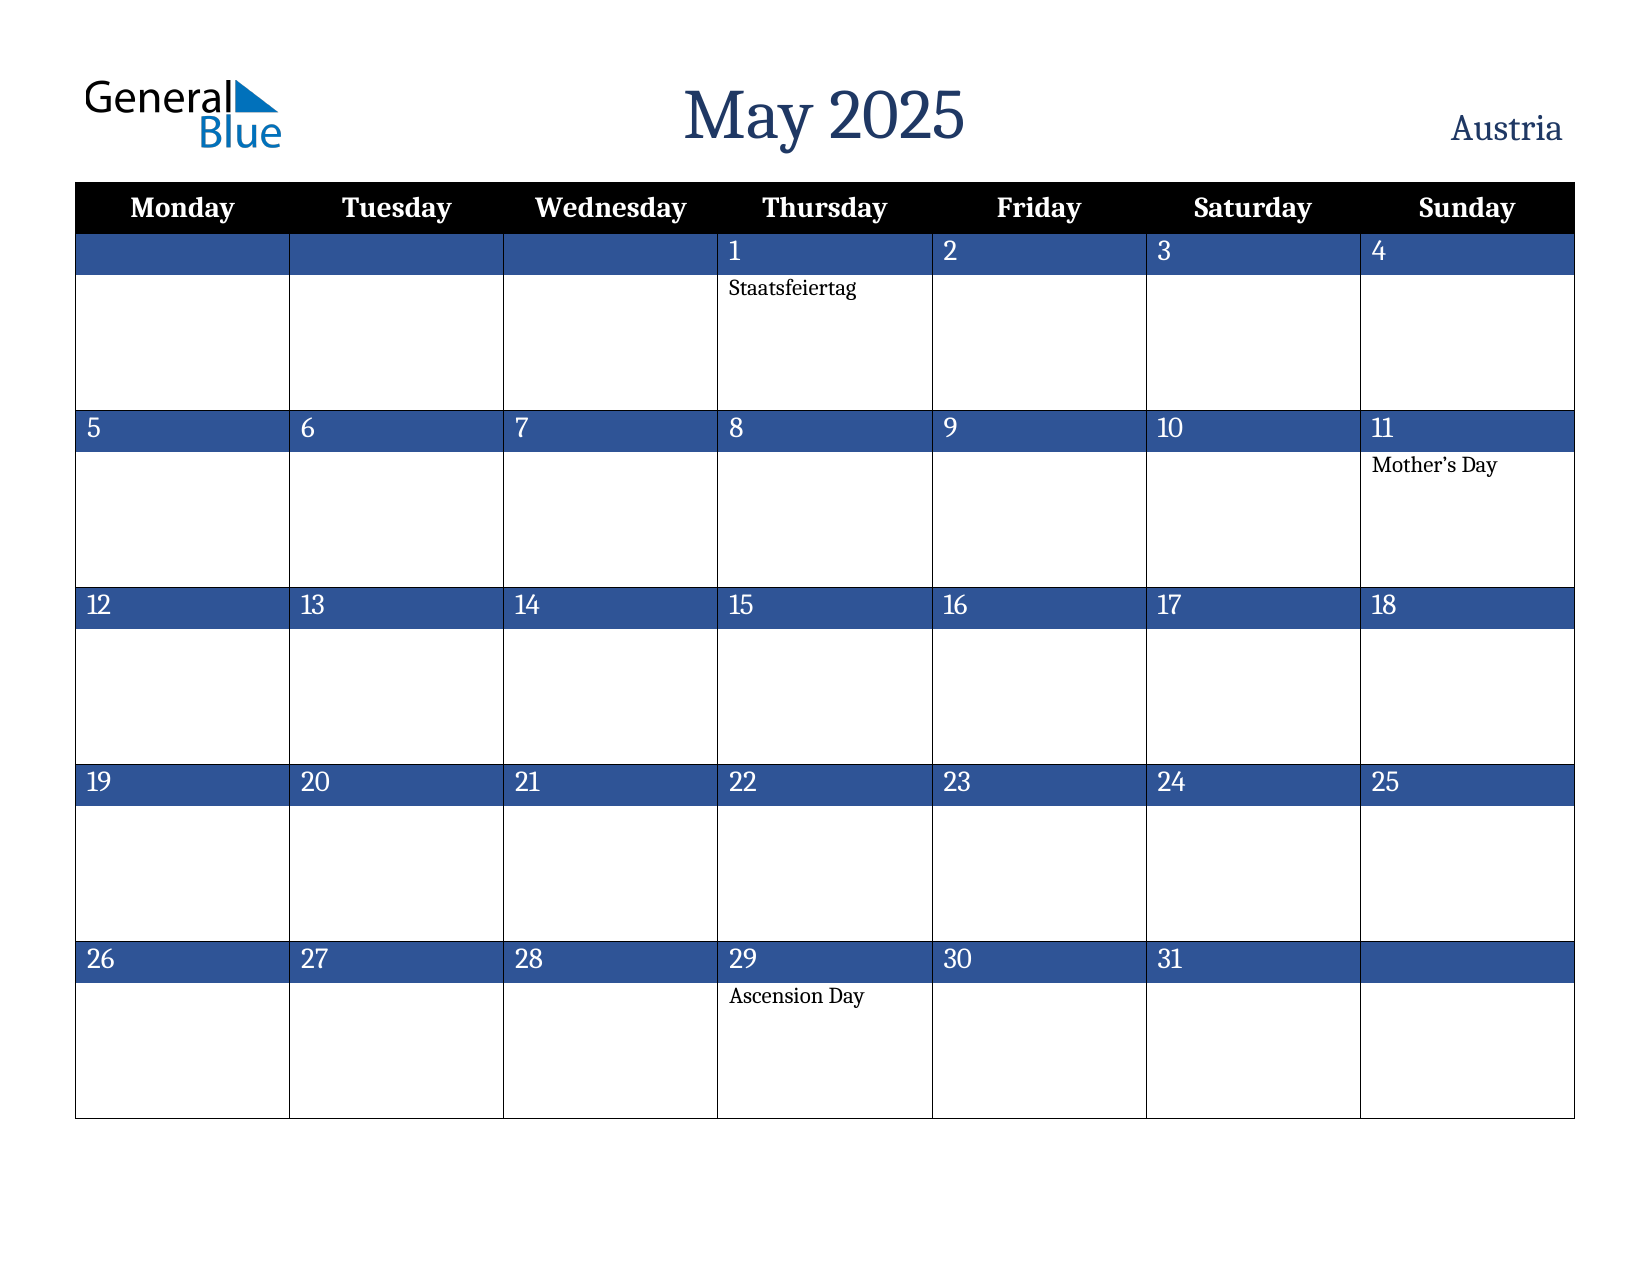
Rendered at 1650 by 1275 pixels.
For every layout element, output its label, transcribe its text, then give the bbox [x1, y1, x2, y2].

table_cell [1361, 942, 1574, 983]
table_cell [504, 806, 717, 941]
table_cell [76, 452, 289, 587]
table_cell Friday [933, 183, 1146, 233]
table_cell [504, 275, 717, 410]
table_cell 26 [76, 942, 289, 983]
table_cell [504, 234, 717, 275]
table_cell 1 [718, 234, 932, 275]
table_cell [290, 275, 503, 410]
table_cell [1361, 275, 1574, 410]
table_cell [504, 983, 717, 1118]
table_cell [1361, 629, 1574, 764]
table_cell [933, 452, 1146, 587]
table_cell [718, 452, 932, 587]
table_header Austria [1146, 75, 1574, 182]
table_cell 15 [718, 588, 932, 629]
table_cell [290, 234, 503, 275]
table_cell Monday [76, 183, 289, 233]
table_cell 18 [1361, 588, 1574, 629]
table_cell 27 [290, 942, 503, 983]
table_cell [933, 275, 1146, 410]
table_cell Thursday [718, 183, 932, 233]
table_cell [933, 629, 1146, 764]
table_cell 4 [1361, 234, 1574, 275]
table_cell [718, 806, 932, 941]
table_cell 23 [933, 765, 1146, 806]
table_cell Tuesday [290, 183, 503, 233]
table_cell Staatsfeiertag [718, 275, 932, 410]
table_cell [1147, 629, 1360, 764]
table_cell 2 [933, 234, 1146, 275]
table_cell 20 [290, 765, 503, 806]
table_cell 29 [718, 942, 932, 983]
table_cell [504, 629, 717, 764]
table_cell 13 [290, 588, 503, 629]
table_cell 11 [1361, 411, 1574, 452]
table_cell Ascension Day [718, 983, 932, 1118]
table_cell Saturday [1147, 183, 1360, 233]
table_cell 8 [718, 411, 932, 452]
table_cell [290, 806, 503, 941]
table_cell 10 [1147, 411, 1360, 452]
table_cell [1147, 452, 1360, 587]
picture [86, 80, 281, 148]
table_cell 22 [718, 765, 932, 806]
table_cell Sunday [1361, 183, 1574, 233]
table_cell [76, 629, 289, 764]
table_cell 16 [933, 588, 1146, 629]
table_cell 25 [1361, 765, 1574, 806]
table_cell [1361, 806, 1574, 941]
table_cell 3 [1147, 234, 1360, 275]
table_cell [290, 983, 503, 1118]
table_cell 21 [504, 765, 717, 806]
table_cell 14 [504, 588, 717, 629]
table_cell [1147, 806, 1360, 941]
table_cell [718, 629, 932, 764]
table_cell Wednesday [504, 183, 717, 233]
table_cell 24 [1147, 765, 1360, 806]
table_cell [290, 452, 503, 587]
table_cell [1147, 275, 1360, 410]
table_cell 31 [1147, 942, 1360, 983]
table_cell 9 [933, 411, 1146, 452]
table_cell 19 [76, 765, 289, 806]
table_cell [76, 234, 289, 275]
table_cell [76, 275, 289, 410]
table_cell [933, 806, 1146, 941]
table_cell 17 [1147, 588, 1360, 629]
table_cell 5 [76, 411, 289, 452]
table_cell 6 [290, 411, 503, 452]
table_header [76, 75, 503, 182]
table_cell 28 [504, 942, 717, 983]
table_cell [933, 983, 1146, 1118]
table_cell 12 [76, 588, 289, 629]
table_cell [504, 452, 717, 587]
table_cell Mother’s Day [1361, 452, 1574, 587]
table_cell 30 [933, 942, 1146, 983]
table_cell [1361, 983, 1574, 1118]
table_cell [290, 629, 503, 764]
table_header May 2025 [504, 75, 1146, 182]
table_cell [76, 983, 289, 1118]
table_cell [76, 806, 289, 941]
table_cell 7 [504, 411, 717, 452]
table_cell [1147, 983, 1360, 1118]
